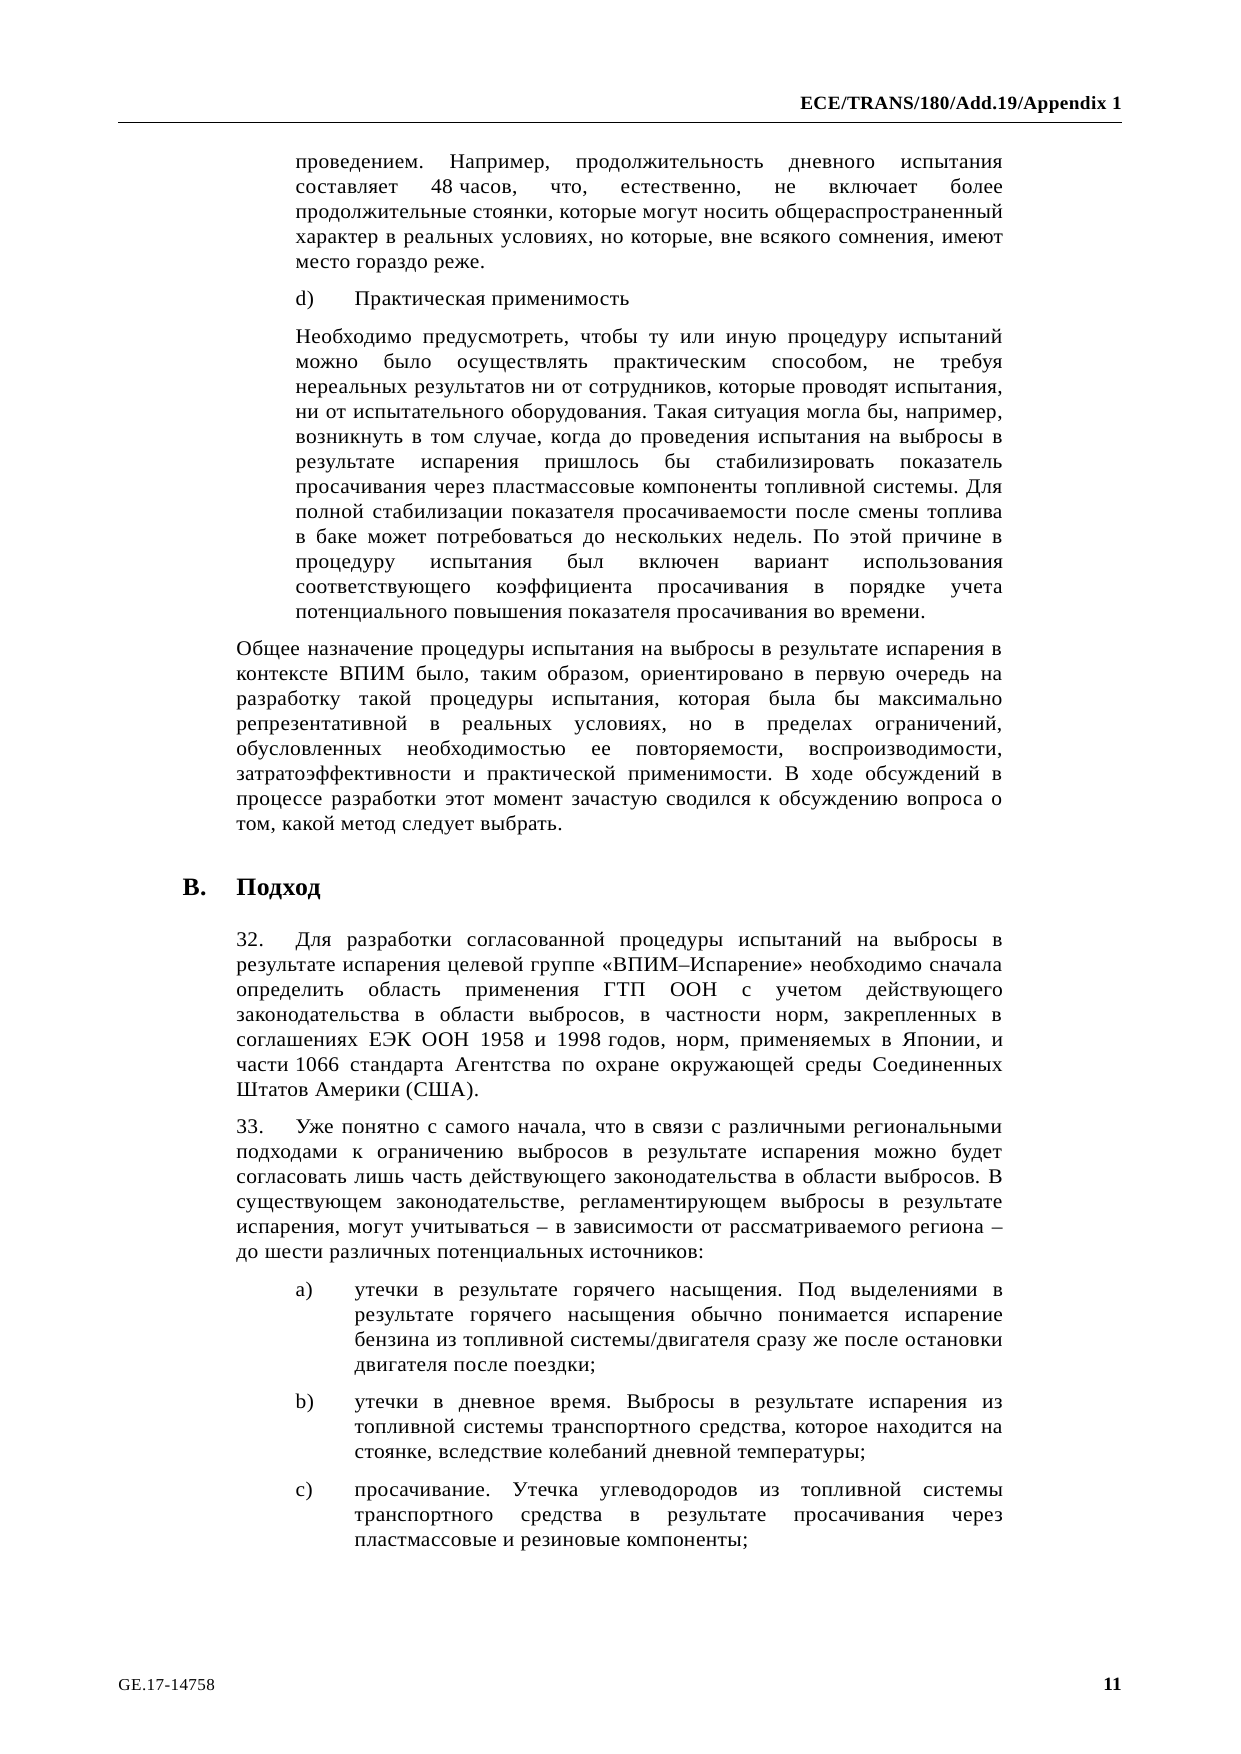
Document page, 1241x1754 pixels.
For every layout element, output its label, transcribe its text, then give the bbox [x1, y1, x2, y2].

text Необходимо предусмотреть, чтобы ту или иную процедуру испытаний можно было осуществлять практическим способом, не требуя нереальных результатов ни от сотрудников, которые проводят испытания, ни от испытательного оборудования. Такая ситуация могла бы, например, возникнуть в том случае, когда до проведения испытания на выбросы в результате испарения пришлось бы стабилизировать показатель просачивания через пластмассовые компоненты топливной системы. Для полной стабилизации показателя просачиваемости после смены топлива в баке может потребоваться до нескольких недель. По этой причине в процедуру испытания был включен вариант использования соответствующего коэффициента просачивания в порядке учета потенциального повышения показателя просачивания во времени. [295, 323, 1004, 623]
list b) утечки в дневное время. Выбросы в результате испарения из топливной системы транспортного средства, которое находится на стоянке, вследствие колебаний дневной температуры; [295, 1388, 1004, 1463]
list a) утечки в результате горячего насыщения. Под выделениями в результате горячего насыщения обычно понимается испарение бензина из топливной системы/двигателя сразу же после остановки двигателя после поездки; [295, 1276, 1004, 1376]
list d) Практическая применимость [295, 285, 1004, 310]
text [295, 148, 1004, 273]
text 32. Для разработки согласованной процедуры испытаний на выбросы в результате испарения целевой группе «ВПИМ–Испарение» необходимо сначала определить область применения ГТП ООН с учетом действующего законодательства в области выбросов, в частности норм, закрепленных в соглашениях ЕЭК ООН 1958 и 1998 годов, норм, применяемых в Японии, и части 1066 стандарта Агентства по охране окружающей среды Соединенных Штатов Америки (США). [236, 926, 1004, 1101]
text B. Подход [118, 873, 1004, 901]
text Общее назначение процедуры испытания на выбросы в результате испарения в контексте ВПИМ было, таким образом, ориентировано в первую очередь на разработку такой процедуры испытания, которая была бы максимально репрезентативной в реальных условиях, но в пределах ограничений, обусловленных необходимостью ее повторяемости, воспроизводимости, затратоэффективности и практической применимости. В ходе обсуждений в процессе разработки этот момент зачастую сводился к обсуждению вопроса о том, какой метод следует выбрать. [236, 635, 1004, 835]
list c) просачивание. Утечка углеводородов из топливной системы транспортного средства в результате просачивания через пластмассовые и резиновые компоненты; [295, 1476, 1004, 1551]
text 33. Уже понятно с самого начала, что в связи с различными региональными подходами к ограничению выбросов в результате испарения можно будет согласовать лишь часть действующего законодательства в области выбросов. В существующем законодательстве, регламентирующем выбросы в результате испарения, могут учитываться – в зависимости от рассматриваемого региона – до шести различных потенциальных источников: [236, 1113, 1004, 1263]
